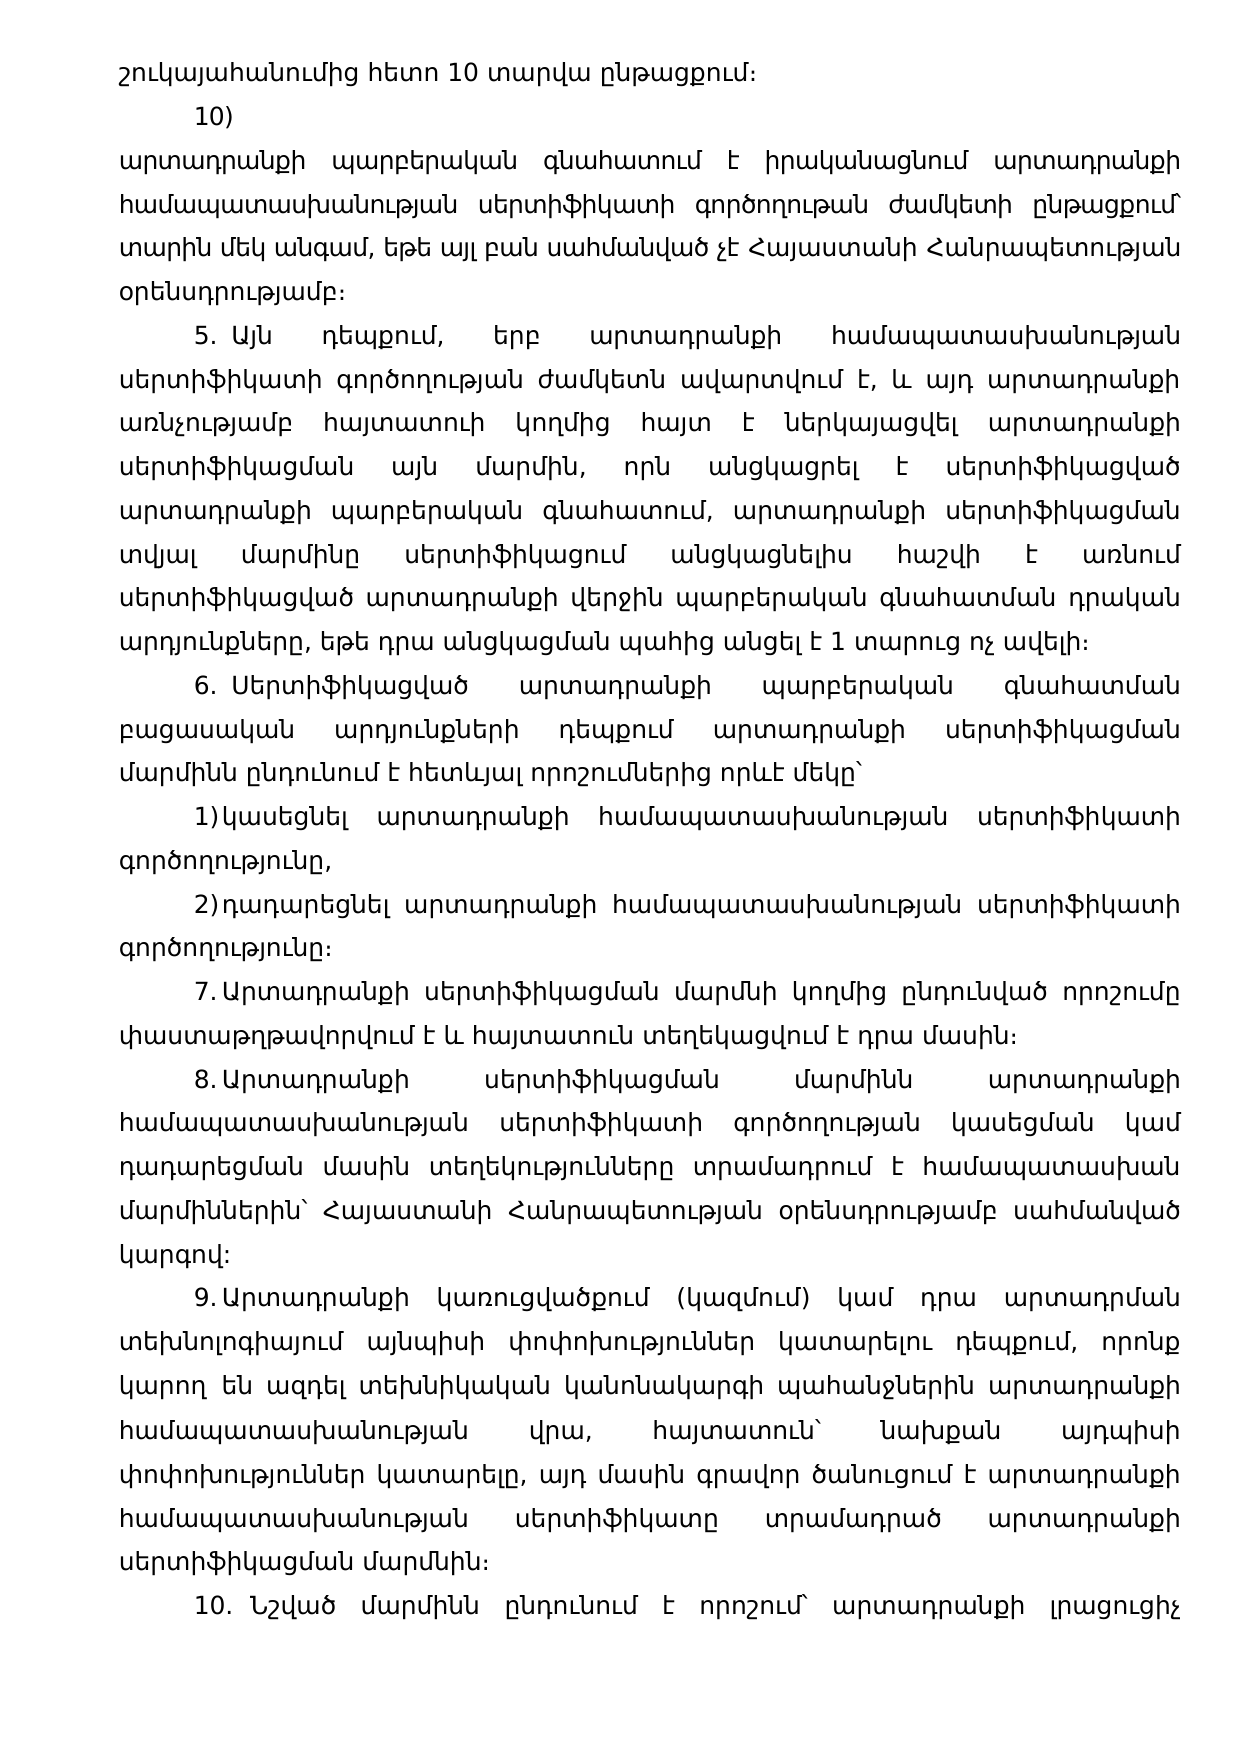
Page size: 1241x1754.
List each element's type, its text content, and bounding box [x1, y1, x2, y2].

list Արտադրանքի սերտիֆիկացման մարմնի կողմից ընդունված որոշումը փաստաթղթավորվում է և հայտատուն տեղեկացվում է դրա մասին։ [118, 977, 1182, 1050]
list Այն դեպքում, երբ արտադրանքի համապատասխանության սերտիֆիկատի գործողության ժամկետն ավարտվում է, և այդ արտադրանքի առնչությամբ հայտատուի կողմից հայտ է ներկայացվել արտադրանքի սերտիֆիկացման այն մարմին, որն անցկացրել է սերտիֆիկացված արտադրանքի պարբերական գնահատում, արտադրանքի սերտիֆիկացման տվյալ մարմինը սերտիֆիկացում անցկացնելիս հաշվի է առնում սերտիֆիկացված արտադրանքի վերջին պարբերական գնահատման դրական արդյունքները, եթե դրա անցկացման պահից անցել է 1 տարուց ոչ ավելի։ [118, 321, 1182, 656]
list դադարեցնել արտադրանքի համապատասխանության սերտիֆիկատի գործողությունը։ [118, 890, 1182, 963]
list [118, 1591, 1182, 1621]
list Արտադրանքի սերտիֆիկացման մարմինն արտադրանքի համապատասխանության սերտիֆիկատի գործողության կասեցման կամ դադարեցման մասին տեղեկությունները տրամադրում է համապատասխան մարմիններին՝ Հայաստանի Հանրապետության օրենսդրությամբ սահմանված կարգով: [118, 1065, 1182, 1269]
list Արտադրանքի կառուցվածքում (կազմում) կամ դրա արտադրման տեխնոլոգիայում այնպիսի փոփոխություններ կատարելու դեպքում, որոնք կարող են ազդել տեխնիկական կանոնակարգի պահանջներին արտադրանքի համապատասխանության վրա, հայտատուն՝ նախքան այդպիսի փոփոխություններ կատարելը, այդ մասին գրավոր ծանուցում է արտադրանքի համապատասխանության սերտիֆիկատը տրամադրած արտադրանքի սերտիֆիկացման մարմնին։ [118, 1283, 1182, 1577]
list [118, 58, 1182, 88]
list Արտադրանքի սերտիֆիկացման մարմինը սերտիֆիկացված արտադրանքի պարբերական գնահատում է իրականացնում արտադրանքի համապատասխանության սերտիֆիկատի գործողութան ժամկետի ընթացքում՝ տարին մեկ անգամ, եթե այլ բան սահմանված չէ Հայաստանի Հանրապետության օրենսդրությամբ։ [118, 102, 1182, 306]
list կասեցնել արտադրանքի համապատասխանության սերտիֆիկատի գործողությունը, [118, 802, 1182, 875]
list Սերտիֆիկացված արտադրանքի պարբերական գնահատման բացասական արդյունքների դեպքում արտադրանքի սերտիֆիկացման մարմինն ընդունում է հետևյալ որոշումներից որևէ մեկը՝ [118, 671, 1182, 788]
